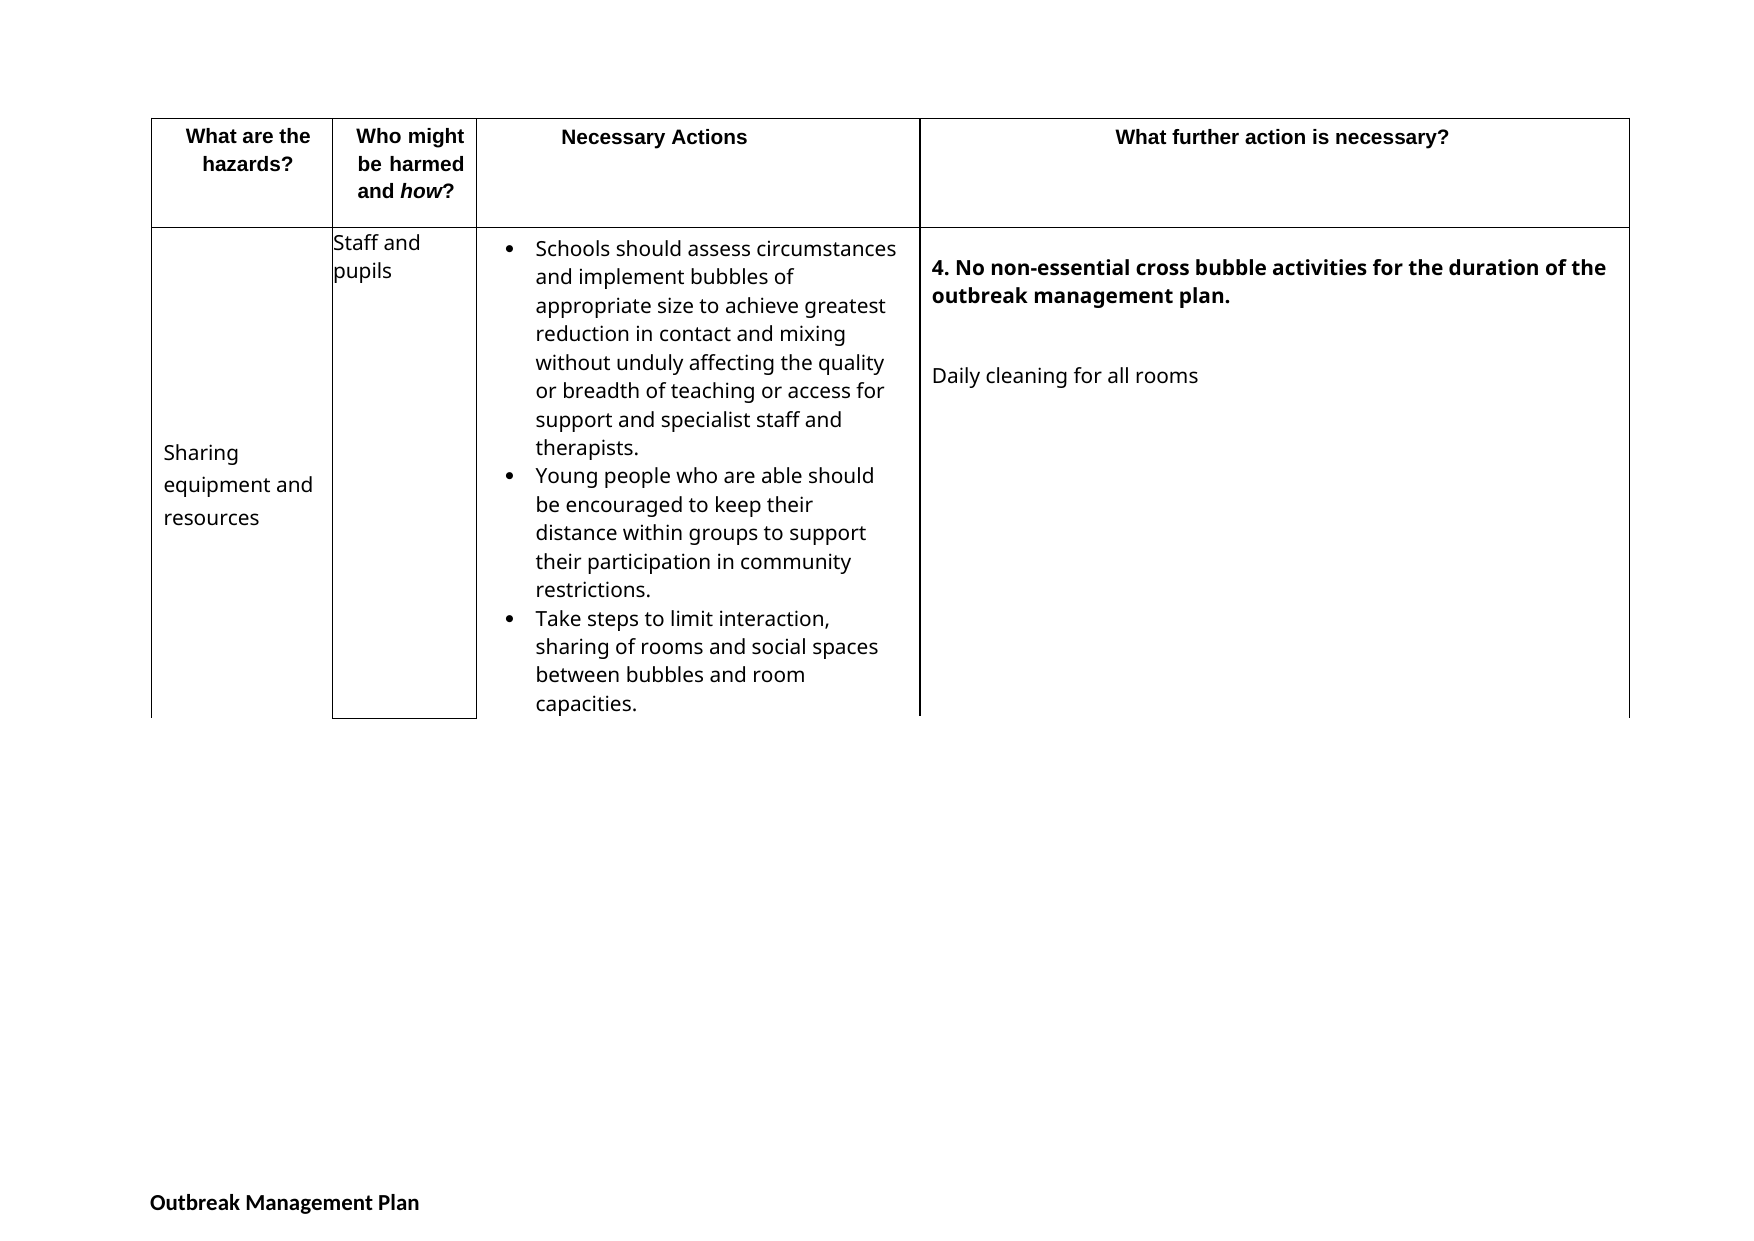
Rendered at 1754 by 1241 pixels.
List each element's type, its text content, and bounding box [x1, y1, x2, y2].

table_header What further action is necessary? [921, 119, 1629, 227]
table_cell Staff and pupils [333, 228, 476, 717]
table_cell Schools should assess circumstances and implement bubbles of appropriate size to achieve greatest reduction in contact and mixing without unduly affecting the quality or breadth of teaching or access for support and specialist staff and therapists. Young people who are able should be encouraged to keep their distance within groups to support their participation in community restrictions. Take steps to limit interaction, sharing of rooms and social spaces between bubbles and room capacities. [477, 228, 920, 717]
table_cell 4. No non-essential cross bubble activities for the duration of the outbreak management plan. Daily cleaning for all rooms [920, 228, 1629, 717]
table_header Necessary Actions [477, 119, 919, 227]
table_header What are the hazards? [152, 119, 332, 227]
table_cell Sharing equipment and resources [152, 228, 332, 717]
table_header Who might be harmed and how? [333, 119, 476, 227]
